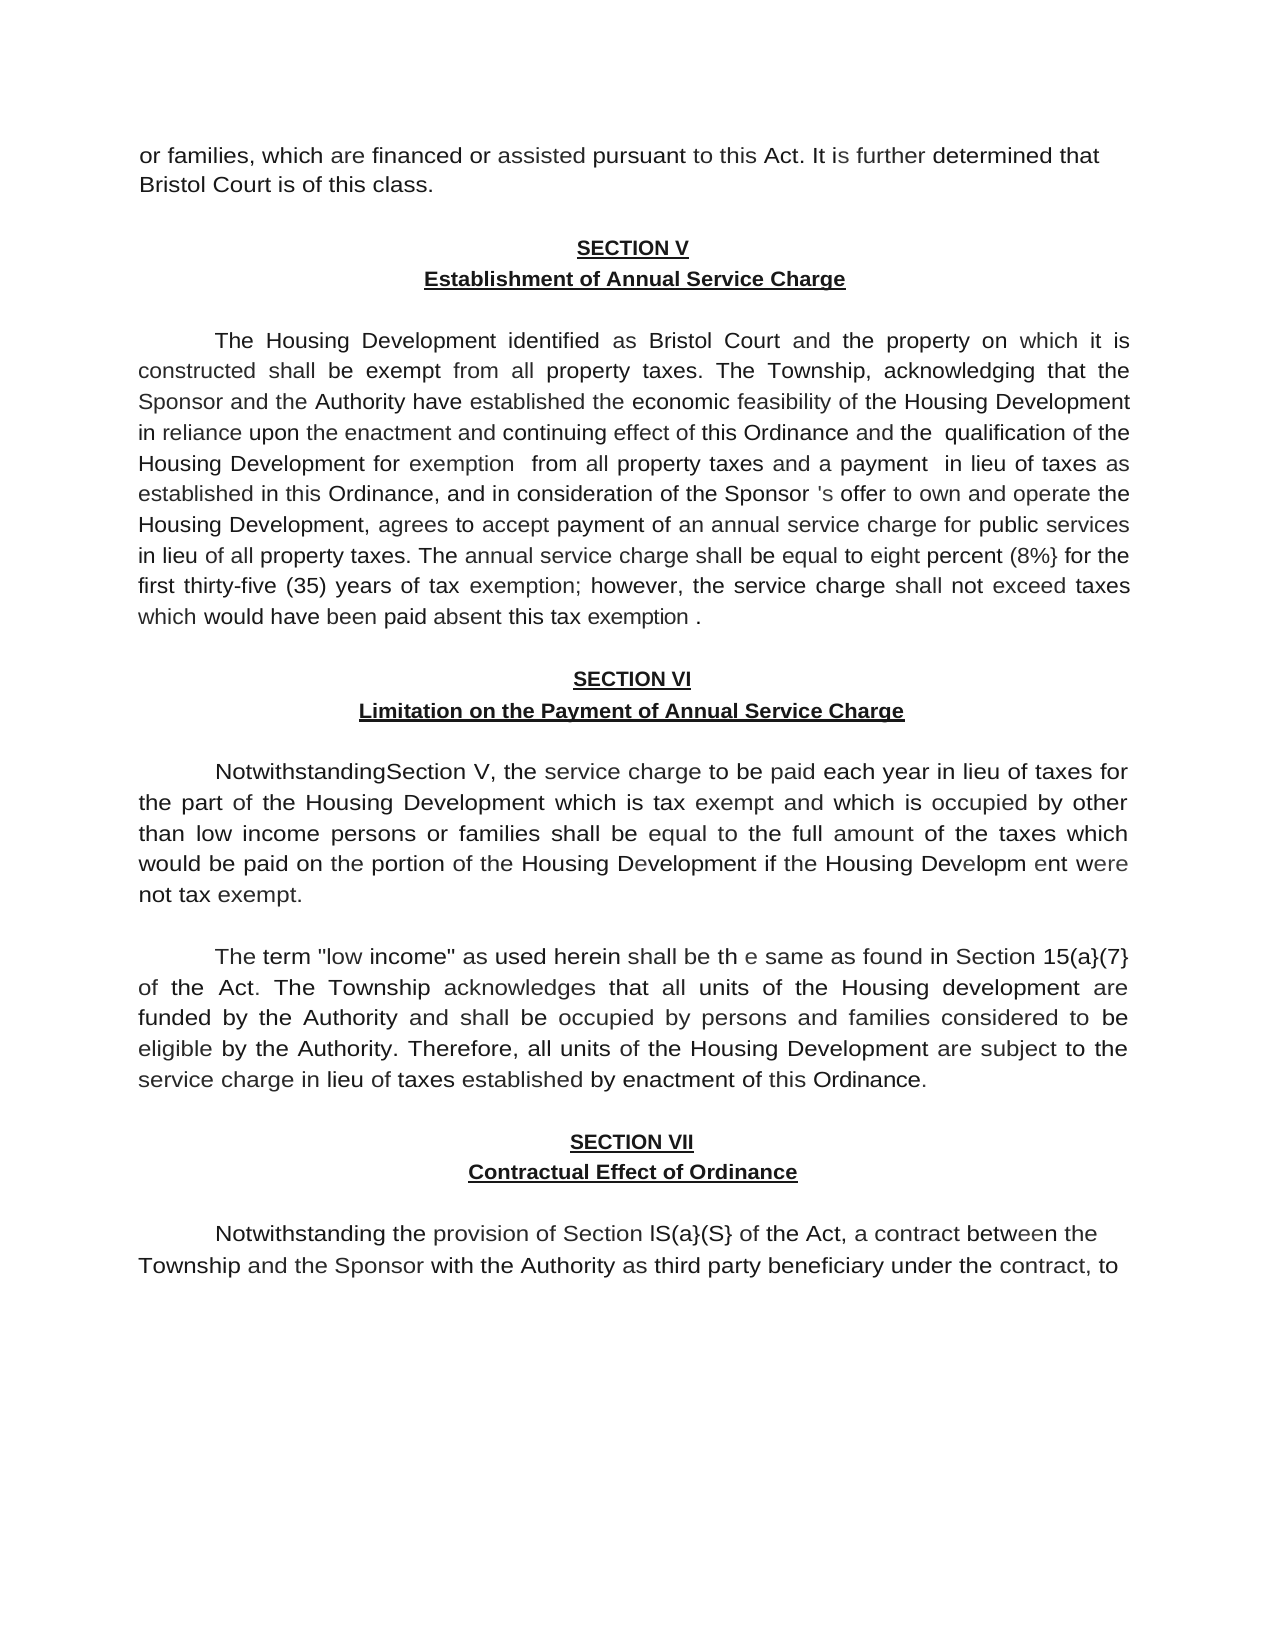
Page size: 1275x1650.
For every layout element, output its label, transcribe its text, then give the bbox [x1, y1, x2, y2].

text or families, which are financed or assisted pursuant to this Act. It is further determined that Bristol Court is of this class. [139, 142, 1142, 197]
text Contractual Effect of Ordinance [457, 1160, 809, 1184]
text Establishment of Annual Service Charge [424, 267, 1142, 291]
text Notwithstanding the provision of Section lS(a}(S} of the Act, a contract between the Township and the Sponsor with the Authority as third party beneficiary under the contract, to [138, 1221, 1142, 1278]
text SECTION VI [455, 667, 809, 691]
text SECTION VII [454, 1130, 809, 1154]
text SECTION V [457, 236, 809, 260]
text Limitation on the Payment of Annual Service Charge [358, 698, 1142, 722]
text NotwithstandingSection V, the service charge to be paid each year in lieu of taxes for the part of the Housing Development which is tax exempt and which is occupied by other than low income persons or families shall be equal to the full amount of the taxes which would be paid on the portion of the Housing Development if the Housing Developm ent were not tax exempt. [138, 759, 1128, 907]
text The Housing Development identified as Bristol Court and the property on which it is constructed shall be exempt from all property taxes. The Township, acknowledging that the Sponsor and the Authority have established the economic feasibility of the Housing Development in reliance upon the enactment and continuing effect of this Ordinance and the qualification of the Housing Development for exemption from all property taxes and a payment in lieu of taxes as established in this Ordinance, and in consideration of the Sponsor 's offer to own and operate the Housing Development, agrees to accept payment of an annual service charge for public services in lieu of all property taxes. The annual service charge shall be equal to eight percent (8%} for the first thirty-five (35) years of tax exemption; however, the service charge shall not exceed taxes which would have been paid absent this tax exemption . [138, 328, 1130, 629]
text The term "low income" as used herein shall be th e same as found in Section 15(a}(7} of the Act. The Township acknowledges that all units of the Housing development are funded by the Authority and shall be occupied by persons and families considered to be eligible by the Authority. Therefore, all units of the Housing Development are subject to the service charge in lieu of taxes established by enactment of this Ordinance. [138, 944, 1129, 1092]
